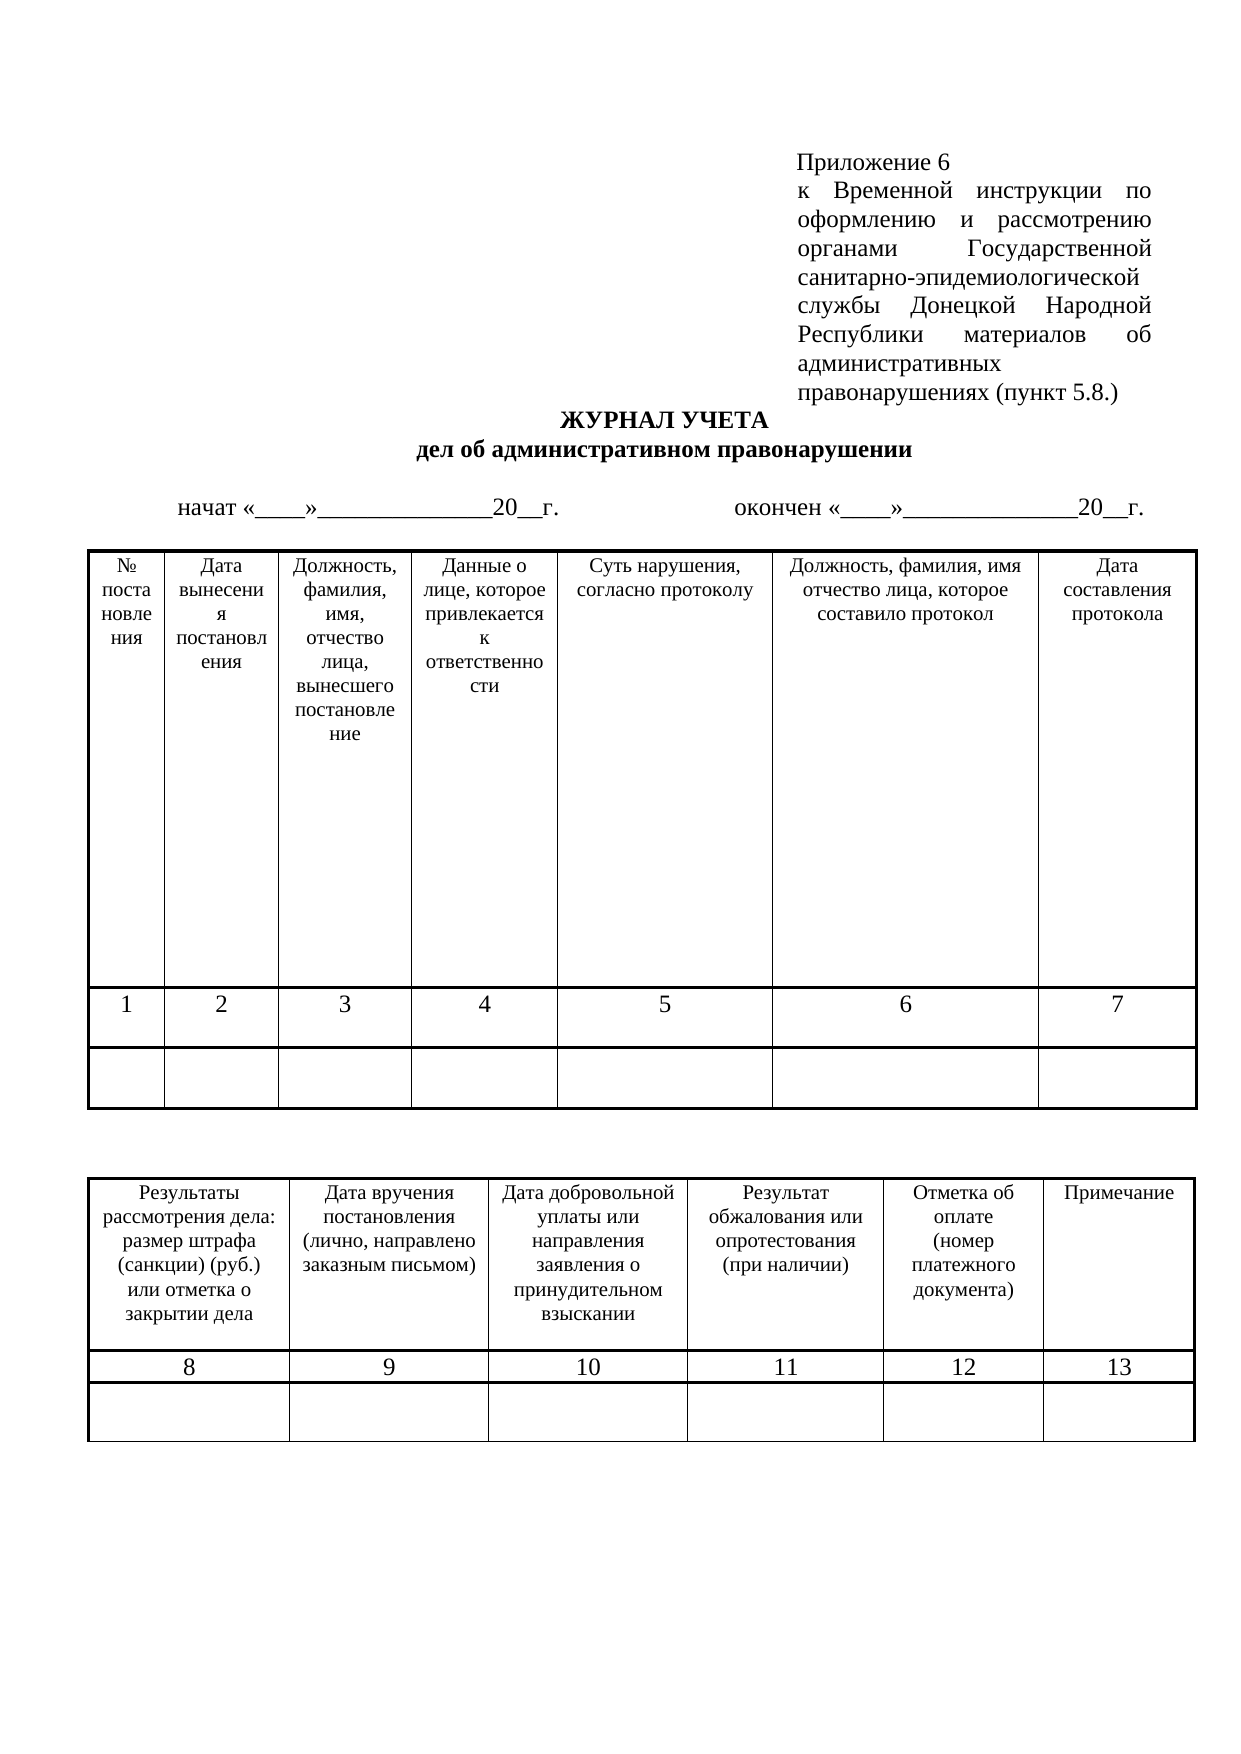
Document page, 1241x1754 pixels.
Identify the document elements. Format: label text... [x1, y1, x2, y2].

table_cell [90, 1049, 164, 1107]
table_cell [290, 1384, 488, 1441]
table_cell 7 [1039, 989, 1195, 1046]
table_header Должность, фамилия, имя, отчество лица, вынесшего постановление [279, 553, 411, 986]
table_cell 12 [884, 1352, 1043, 1381]
table_header Суть нарушения, согласно протоколу [558, 553, 772, 986]
table_cell [279, 1049, 411, 1107]
table_cell [688, 1384, 883, 1441]
table_header Результаты рассмотрения дела: размер штрафа (санкции) (руб.) или отметка о закрытии дела [90, 1180, 289, 1349]
table_cell [884, 1384, 1043, 1441]
table_cell [90, 1384, 289, 1441]
table_header Отметка об оплате (номер платежного документа) [884, 1180, 1043, 1349]
table_cell 1 [90, 989, 164, 1046]
table_cell [489, 1384, 687, 1441]
table_header Дата добровольной уплаты или направления заявления о принудительном взыскании [489, 1180, 687, 1349]
table_cell [165, 1049, 278, 1107]
table_header Дата составления протокола [1039, 553, 1195, 986]
table_header Примечание [1044, 1180, 1193, 1349]
table_header Данные о лице, которое привлекается к ответственности [412, 553, 557, 986]
table_header Результат обжалования или опротестования (при наличии) [688, 1180, 883, 1349]
text ЖУРНАЛ УЧЕТА [177, 406, 1152, 434]
table_cell 10 [489, 1352, 687, 1381]
table_cell [1039, 1049, 1195, 1107]
table_cell 3 [279, 989, 411, 1046]
table_cell 2 [165, 989, 278, 1046]
table_header Дата вручения постановления (лично, направлено заказным письмом) [290, 1180, 488, 1349]
table_header Должность, фамилия, имя отчество лица, которое составило протокол имямямяя, отчество лица, которое составило протокол [773, 553, 1038, 986]
table_cell [773, 1049, 1038, 1107]
table_cell 4 [412, 989, 557, 1046]
table_cell 11 [688, 1352, 883, 1381]
table_cell 9 [290, 1352, 488, 1381]
table_cell [412, 1049, 557, 1107]
table_header № постановления [90, 553, 164, 986]
table_cell 5 [558, 989, 772, 1046]
table_cell [1044, 1384, 1193, 1441]
table_cell 6 [773, 989, 1038, 1046]
table_cell 13 [1044, 1352, 1193, 1381]
text начат «____»______________20__г. окончен «____»______________20__г. [177, 492, 1152, 521]
text Приложение 6 [758, 147, 1152, 176]
table_cell 8 [90, 1352, 289, 1381]
text к Временной инструкции по оформлению и рассмотрению органами Государственной санитарно-эпидемиологической службы Донецкой Народной Республики материалов об административных правонарушениях (пункт 5.8.) [797, 176, 1152, 406]
text дел об административном правонарушении [177, 434, 1152, 463]
table_cell [558, 1049, 772, 1107]
table_header Дата вынесения постановления [165, 553, 278, 986]
